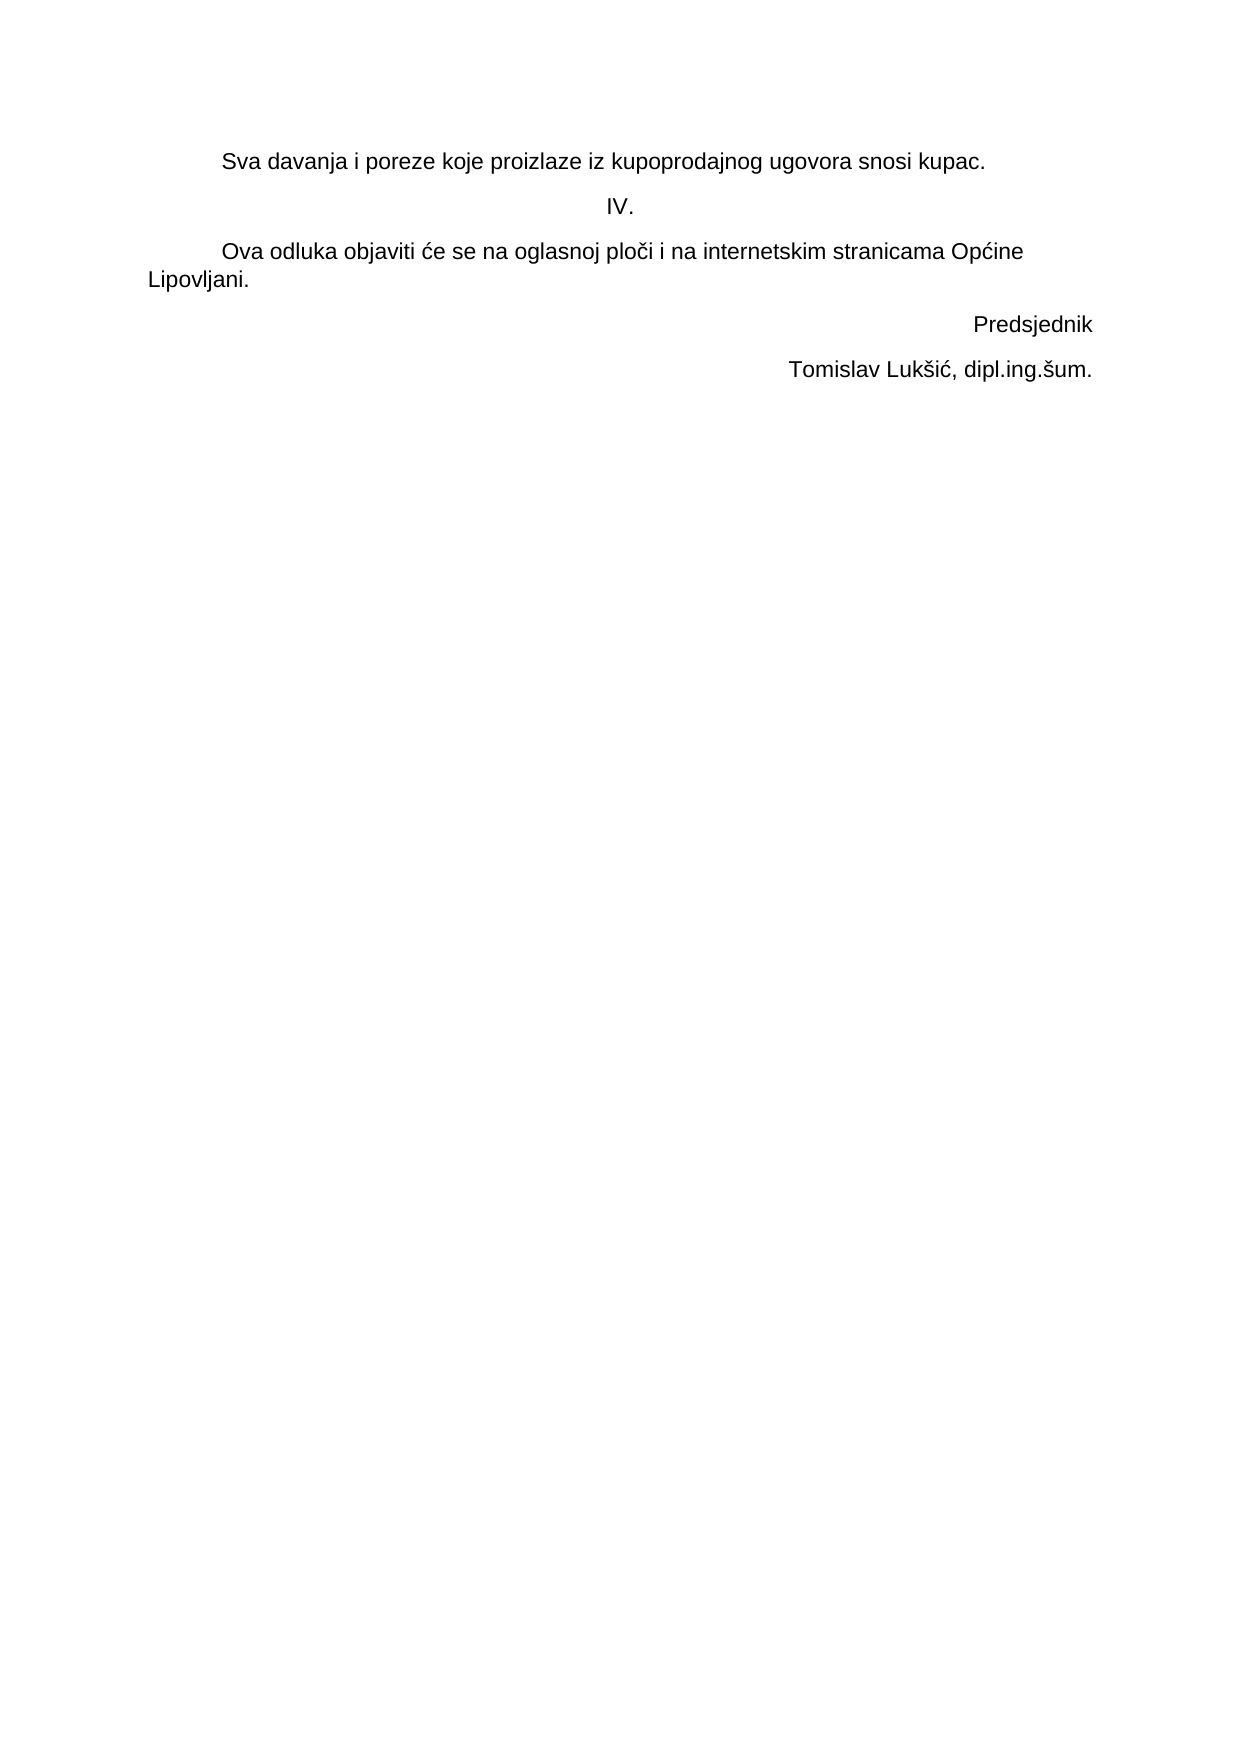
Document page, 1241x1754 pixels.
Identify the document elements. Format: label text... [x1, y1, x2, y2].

text Ova odluka objaviti će se na oglasnoj ploči i na internetskim stranicama Općine Lipovljani. [148, 238, 1093, 293]
text IV. [148, 193, 1093, 219]
text Tomislav Lukšić, dipl.ing.šum. [148, 356, 1093, 383]
text Predsjednik [148, 311, 1093, 338]
text Sva davanja i poreze koje proizlaze iz kupoprodajnog ugovora snosi kupac. [148, 148, 1093, 174]
